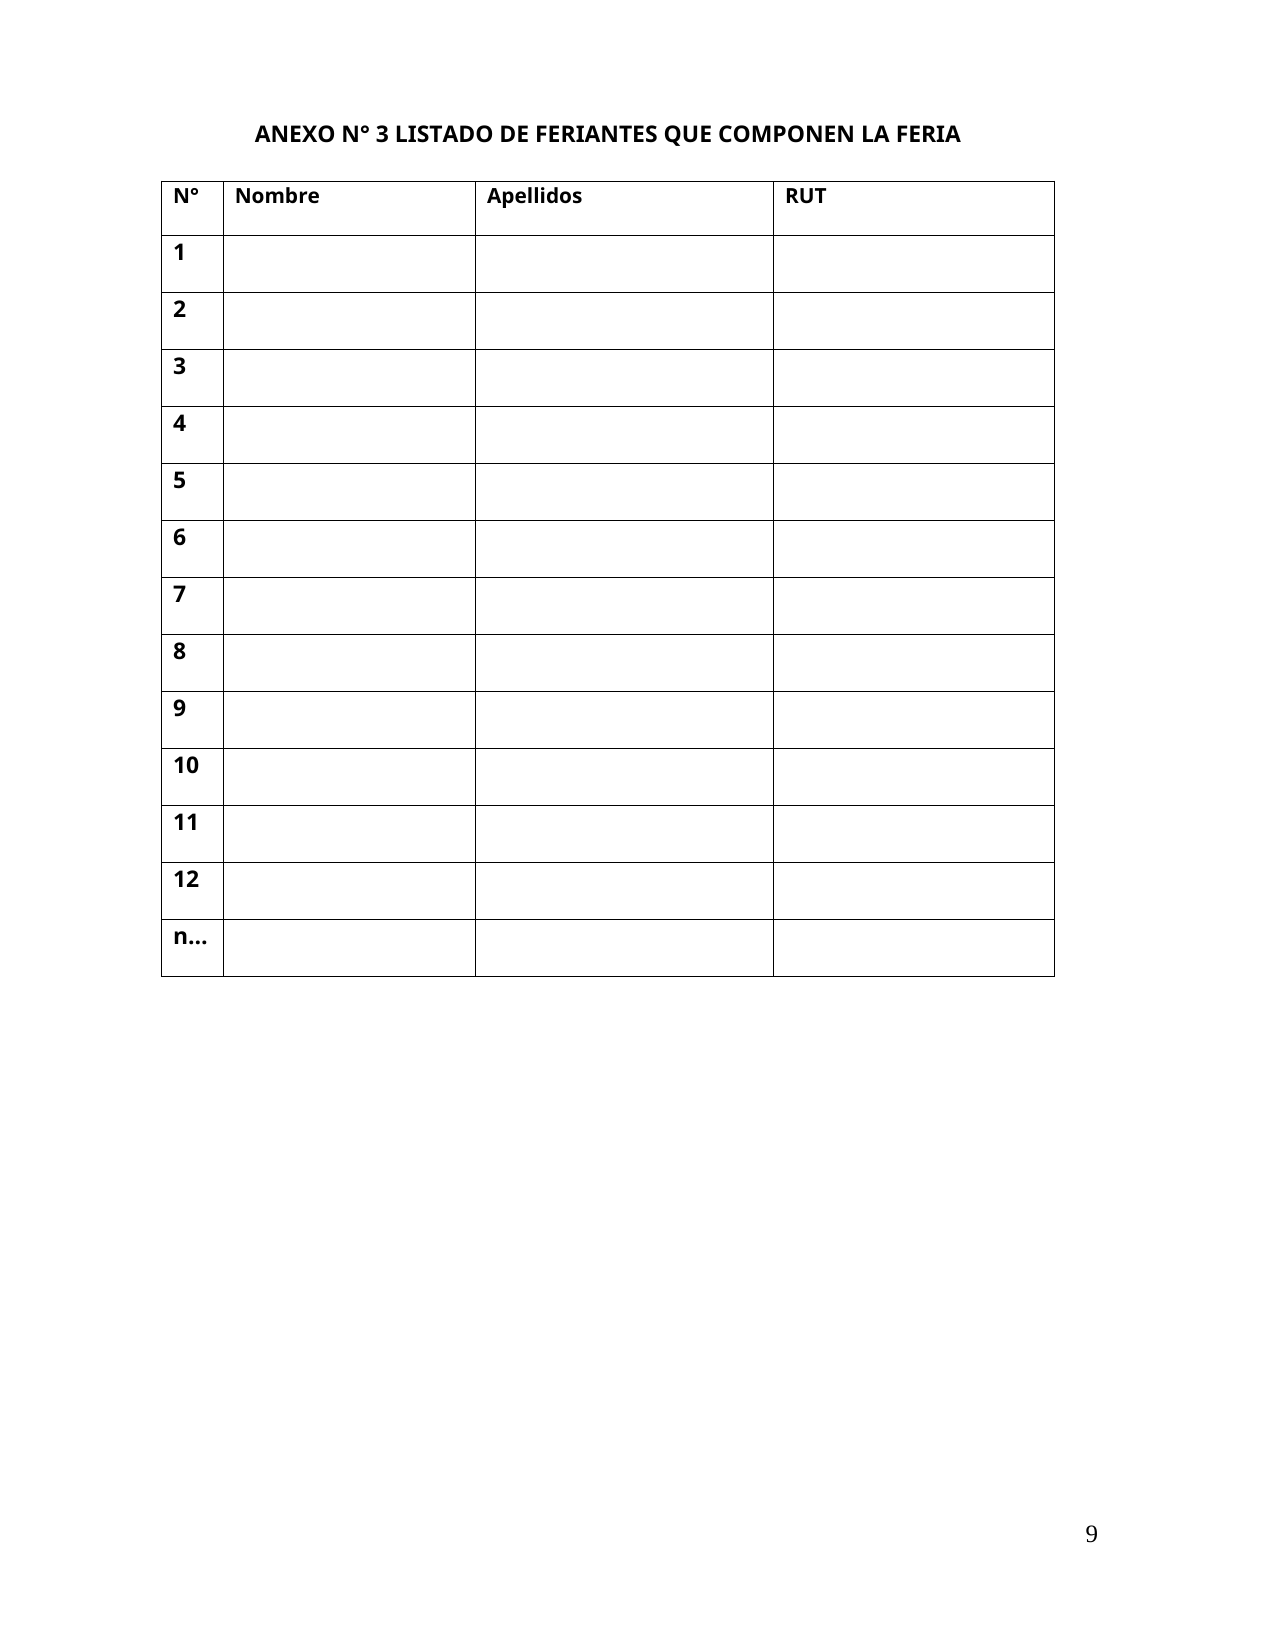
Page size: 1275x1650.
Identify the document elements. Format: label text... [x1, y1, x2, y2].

table_cell [224, 407, 475, 463]
table_cell [224, 692, 475, 748]
table_cell 12 [162, 863, 223, 918]
table_cell [476, 578, 773, 634]
table_cell [774, 350, 1054, 406]
table_cell [774, 749, 1054, 804]
table_cell [774, 407, 1054, 463]
table_cell [476, 407, 773, 463]
table_header N° [162, 182, 223, 235]
table_cell 3 [162, 350, 223, 406]
table_cell 6 [162, 521, 223, 577]
table_cell [476, 236, 773, 292]
table_cell [476, 749, 773, 804]
table_cell 1 [162, 236, 223, 292]
subtitle ANEXO N° 3 LISTADO DE FERIANTES QUE COMPONEN LA FERIA [118, 118, 1098, 149]
table_cell [774, 293, 1054, 349]
table_cell 8 [162, 635, 223, 691]
table_cell [774, 464, 1054, 520]
table_cell [774, 635, 1054, 691]
table_cell [476, 350, 773, 406]
table_cell [774, 863, 1054, 918]
table_cell [224, 350, 475, 406]
table_cell [476, 464, 773, 520]
table_cell [476, 920, 773, 976]
table_cell [224, 749, 475, 804]
table_cell 11 [162, 806, 223, 862]
table_cell [224, 464, 475, 520]
table_cell [476, 293, 773, 349]
table_cell [774, 692, 1054, 748]
table_cell [476, 521, 773, 577]
table_cell [224, 521, 475, 577]
table_cell 4 [162, 407, 223, 463]
table_cell 5 [162, 464, 223, 520]
table_cell [224, 863, 475, 918]
table_cell [224, 293, 475, 349]
table_cell 7 [162, 578, 223, 634]
table_cell [774, 920, 1054, 976]
table_cell [224, 578, 475, 634]
table_cell [774, 236, 1054, 292]
table_cell [476, 863, 773, 918]
table_cell [224, 920, 475, 976]
table_cell [774, 806, 1054, 862]
table_cell [224, 236, 475, 292]
table_cell n… [162, 920, 223, 976]
table_cell [774, 521, 1054, 577]
table_header Nombre [224, 182, 475, 235]
table_cell 2 [162, 293, 223, 349]
table_header RUT [774, 182, 1054, 235]
table_cell 10 [162, 749, 223, 804]
table_cell 9 [162, 692, 223, 748]
table_cell [476, 806, 773, 862]
table_cell [224, 806, 475, 862]
table_cell [476, 692, 773, 748]
table_cell [476, 635, 773, 691]
table_cell [224, 635, 475, 691]
table_cell [774, 578, 1054, 634]
table_header Apellidos [476, 182, 773, 235]
